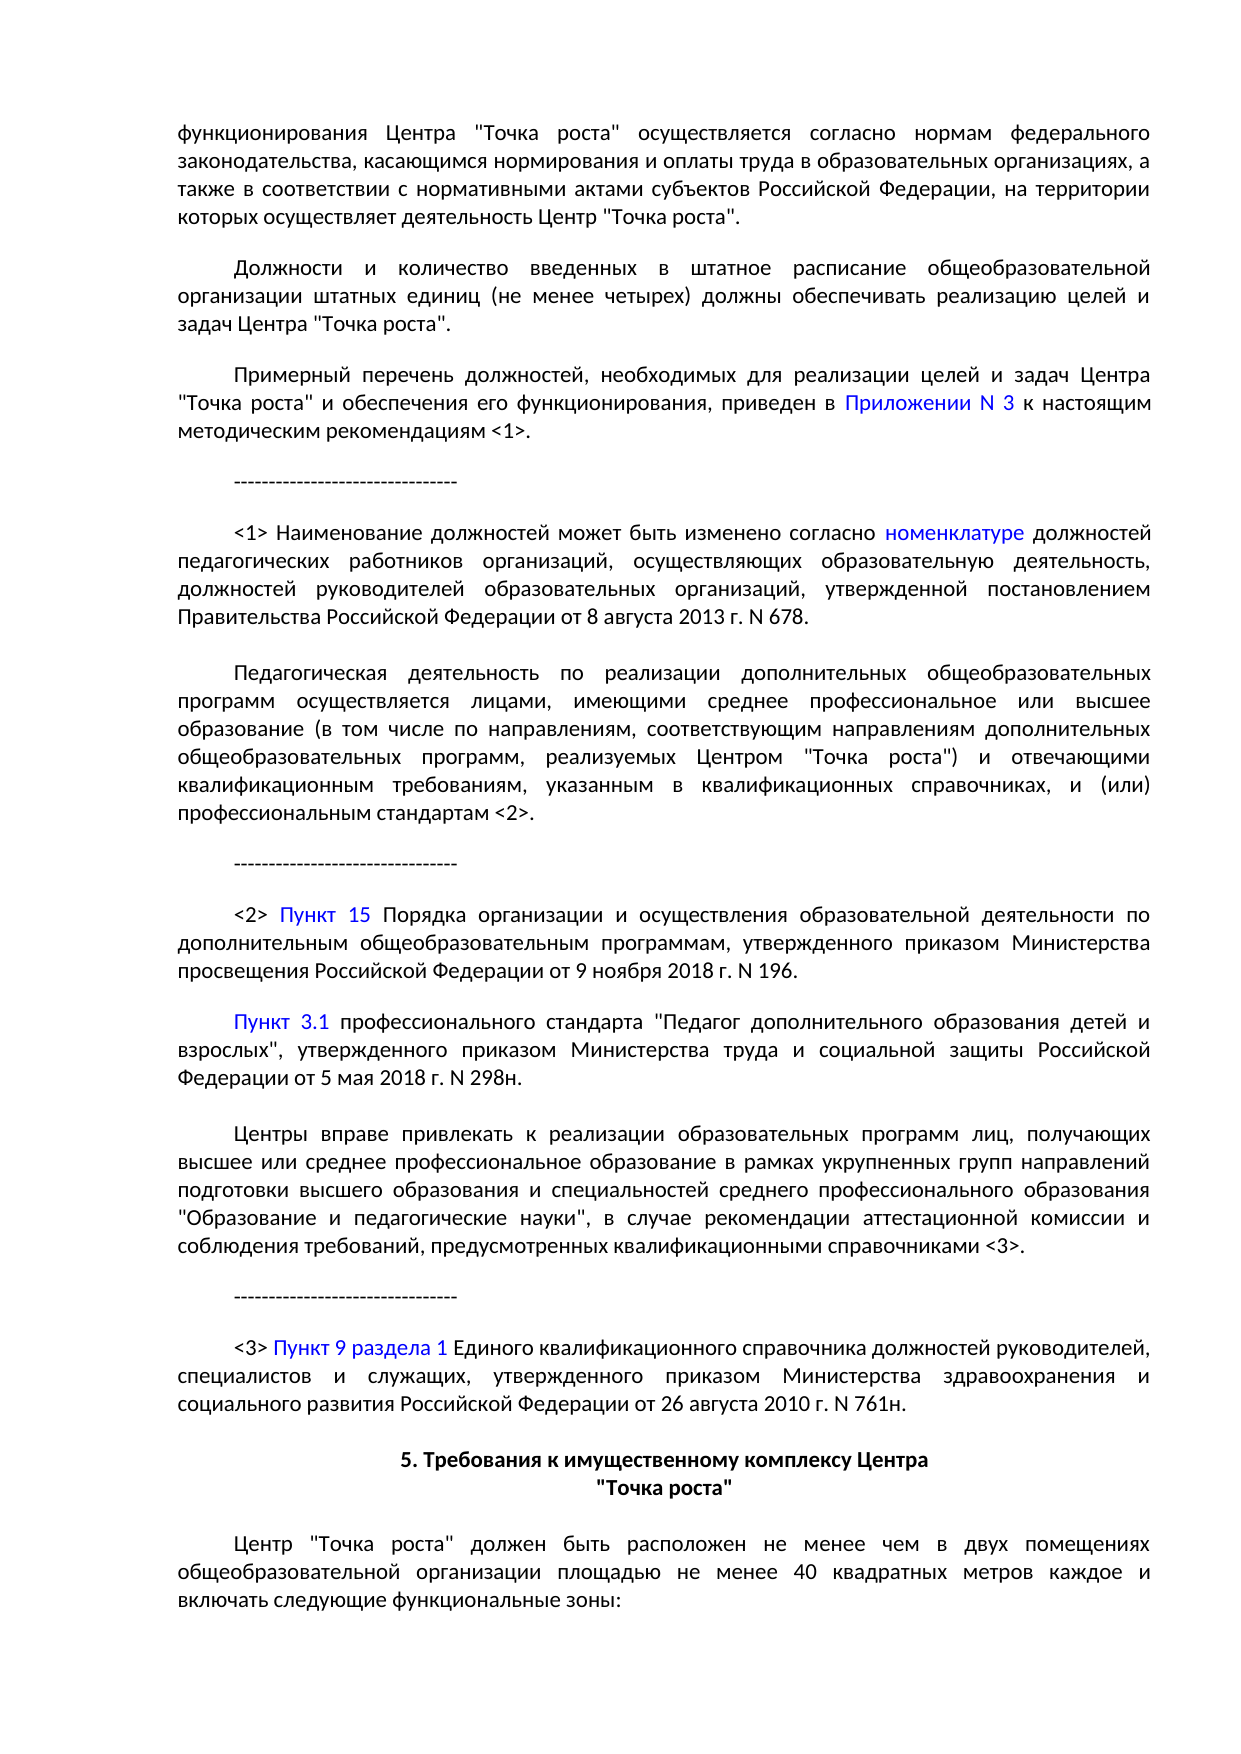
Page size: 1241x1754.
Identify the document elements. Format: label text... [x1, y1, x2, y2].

text <2> Пункт 15 Порядка организации и осуществления образовательной деятельности по дополнительным общеобразовательным программам, утвержденного приказом Министерства просвещения Российской Федерации от 9 ноября 2018 г. N 196. [177, 900, 1152, 984]
title "Точка роста" [177, 1473, 1152, 1501]
text Пункт 3.1 профессионального стандарта "Педагог дополнительного образования детей и взрослых", утвержденного приказом Министерства труда и социальной защиты Российской Федерации от 5 мая 2018 г. N 298н. [177, 1007, 1152, 1091]
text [177, 118, 1152, 230]
text Должности и количество введенных в штатное расписание общеобразовательной организации штатных единиц (не менее четырех) должны обеспечивать реализацию целей и задач Центра "Точка роста". [177, 253, 1152, 337]
text -------------------------------- [177, 467, 1152, 495]
text Педагогическая деятельность по реализации дополнительных общеобразовательных программ осуществляется лицами, имеющими среднее профессиональное или высшее образование (в том числе по направлениям, соответствующим направлениям дополнительных общеобразовательных программ, реализуемых Центром "Точка роста") и отвечающими квалификационным требованиям, указанным в квалификационных справочниках, и (или) профессиональным стандартам <2>. [177, 658, 1152, 826]
text <3> Пункт 9 раздела 1 Единого квалификационного справочника должностей руководителей, специалистов и служащих, утвержденного приказом Министерства здравоохранения и социального развития Российской Федерации от 26 августа 2010 г. N 761н. [177, 1333, 1152, 1417]
text Примерный перечень должностей, необходимых для реализации целей и задач Центра "Точка роста" и обеспечения его функционирования, приведен в Приложении N 3 к настоящим методическим рекомендациям <1>. [177, 360, 1152, 444]
text Центры вправе привлекать к реализации образовательных программ лиц, получающих высшее или среднее профессиональное образование в рамках укрупненных групп направлений подготовки высшего образования и специальностей среднего профессионального образования "Образование и педагогические науки", в случае рекомендации аттестационной комиссии и соблюдения требований, предусмотренных квалификационными справочниками <3>. [177, 1119, 1152, 1259]
text Центр "Точка роста" должен быть расположен не менее чем в двух помещениях общеобразовательной организации площадью не менее 40 квадратных метров каждое и включать следующие функциональные зоны: [177, 1529, 1152, 1613]
text -------------------------------- [177, 849, 1152, 877]
text <1> Наименование должностей может быть изменено согласно номенклатуре должностей педагогических работников организаций, осуществляющих образовательную деятельность, должностей руководителей образовательных организаций, утвержденной постановлением Правительства Российской Федерации от 8 августа 2013 г. N 678. [177, 518, 1152, 630]
text -------------------------------- [177, 1282, 1152, 1310]
title 5. Требования к имущественному комплексу Центра [177, 1445, 1152, 1473]
